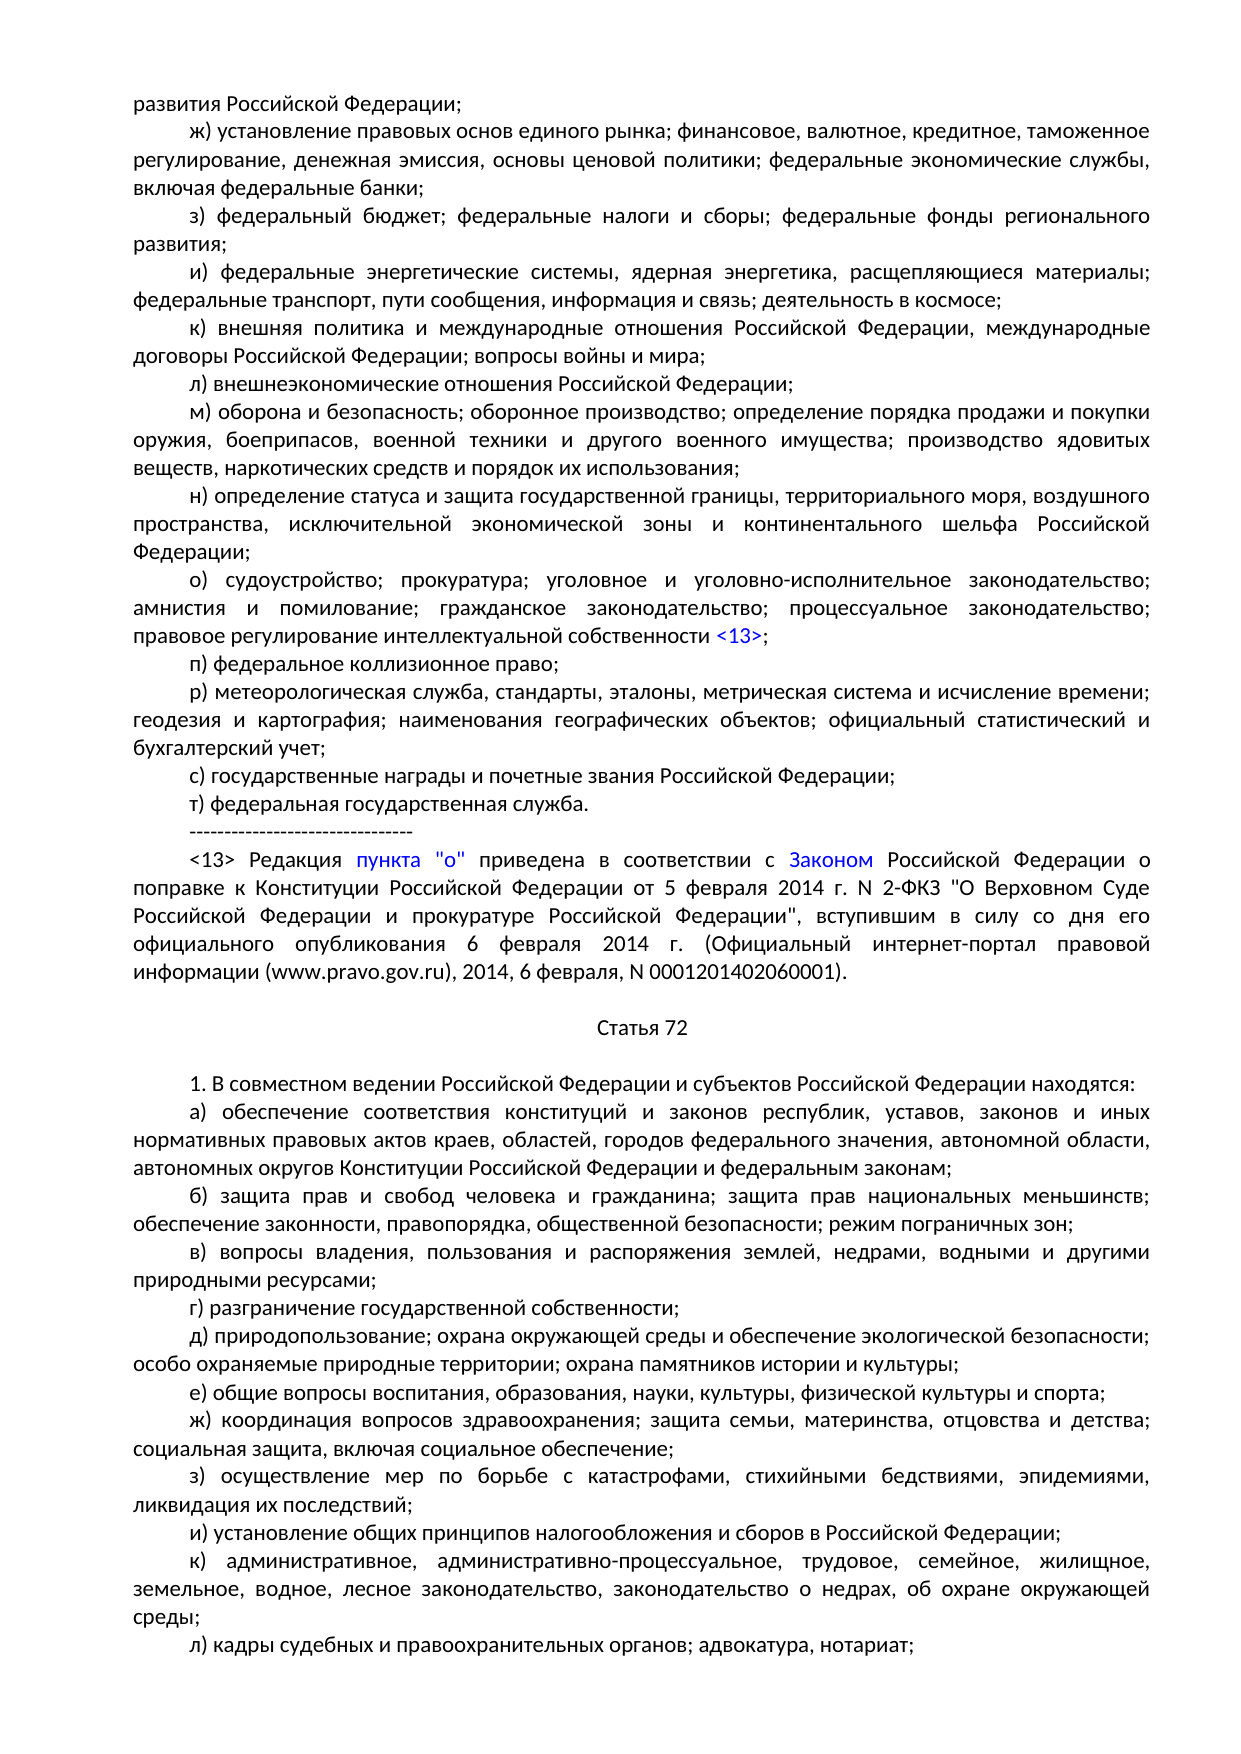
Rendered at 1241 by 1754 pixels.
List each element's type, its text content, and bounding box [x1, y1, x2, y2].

text Статья 72 [133, 1013, 1152, 1041]
text л) кадры судебных и правоохранительных органов; адвокатура, нотариат; [133, 1630, 1152, 1658]
text о) судоустройство; прокуратура; уголовное и уголовно-исполнительное законодательство; амнистия и помилование; гражданское законодательство; процессуальное законодательство; правовое регулирование интеллектуальной собственности <13>; [133, 565, 1152, 649]
text и) федеральные энергетические системы, ядерная энергетика, расщепляющиеся материалы; федеральные транспорт, пути сообщения, информация и связь; деятельность в космосе; [133, 257, 1152, 313]
text и) установление общих принципов налогообложения и сборов в Российской Федерации; [133, 1518, 1152, 1546]
text н) определение статуса и защита государственной границы, территориального моря, воздушного пространства, исключительной экономической зоны и континентального шельфа Российской Федерации; [133, 481, 1152, 565]
text б) защита прав и свобод человека и гражданина; защита прав национальных меньшинств; обеспечение законности, правопорядка, общественной безопасности; режим пограничных зон; [133, 1181, 1152, 1237]
text т) федеральная государственная служба. [133, 789, 1152, 817]
text е) общие вопросы воспитания, образования, науки, культуры, физической культуры и спорта; [133, 1378, 1152, 1406]
text з) федеральный бюджет; федеральные налоги и сборы; федеральные фонды регионального развития; [133, 201, 1152, 257]
text г) разграничение государственной собственности; [133, 1293, 1152, 1322]
text м) оборона и безопасность; оборонное производство; определение порядка продажи и покупки оружия, боеприпасов, военной техники и другого военного имущества; производство ядовитых веществ, наркотических средств и порядок их использования; [133, 397, 1152, 481]
text ж) установление правовых основ единого рынка; финансовое, валютное, кредитное, таможенное регулирование, денежная эмиссия, основы ценовой политики; федеральные экономические службы, включая федеральные банки; [133, 117, 1152, 201]
text в) вопросы владения, пользования и распоряжения землей, недрами, водными и другими природными ресурсами; [133, 1237, 1152, 1293]
text с) государственные награды и почетные звания Российской Федерации; [133, 761, 1152, 789]
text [133, 89, 1152, 117]
text п) федеральное коллизионное право; [133, 649, 1152, 677]
text а) обеспечение соответствия конституций и законов республик, уставов, законов и иных нормативных правовых актов краев, областей, городов федерального значения, автономной области, автономных округов Конституции Российской Федерации и федеральным законам; [133, 1097, 1152, 1181]
text к) административное, административно-процессуальное, трудовое, семейное, жилищное, земельное, водное, лесное законодательство, законодательство о недрах, об охране окружающей среды; [133, 1546, 1152, 1630]
text р) метеорологическая служба, стандарты, эталоны, метрическая система и исчисление времени; геодезия и картография; наименования географических объектов; официальный статистический и бухгалтерский учет; [133, 677, 1152, 761]
text д) природопользование; охрана окружающей среды и обеспечение экологической безопасности; особо охраняемые природные территории; охрана памятников истории и культуры; [133, 1322, 1152, 1378]
text -------------------------------- [133, 817, 1152, 845]
text ж) координация вопросов здравоохранения; защита семьи, материнства, отцовства и детства; социальная защита, включая социальное обеспечение; [133, 1406, 1152, 1462]
text к) внешняя политика и международные отношения Российской Федерации, международные договоры Российской Федерации; вопросы войны и мира; [133, 313, 1152, 369]
text <13> Редакция пункта "о" приведена в соответствии с Законом Российской Федерации о поправке к Конституции Российской Федерации от 5 февраля 2014 г. N 2-ФКЗ "О Верховном Суде Российской Федерации и прокуратуре Российской Федерации", вступившим в силу со дня его официального опубликования 6 февраля 2014 г. (Официальный интернет-портал правовой информации (www.pravo.gov.ru), 2014, 6 февраля, N 0001201402060001). [133, 845, 1152, 985]
text л) внешнеэкономические отношения Российской Федерации; [133, 369, 1152, 397]
text 1. В совместном ведении Российской Федерации и субъектов Российской Федерации находятся: [133, 1069, 1152, 1097]
text з) осуществление мер по борьбе с катастрофами, стихийными бедствиями, эпидемиями, ликвидация их последствий; [133, 1462, 1152, 1518]
